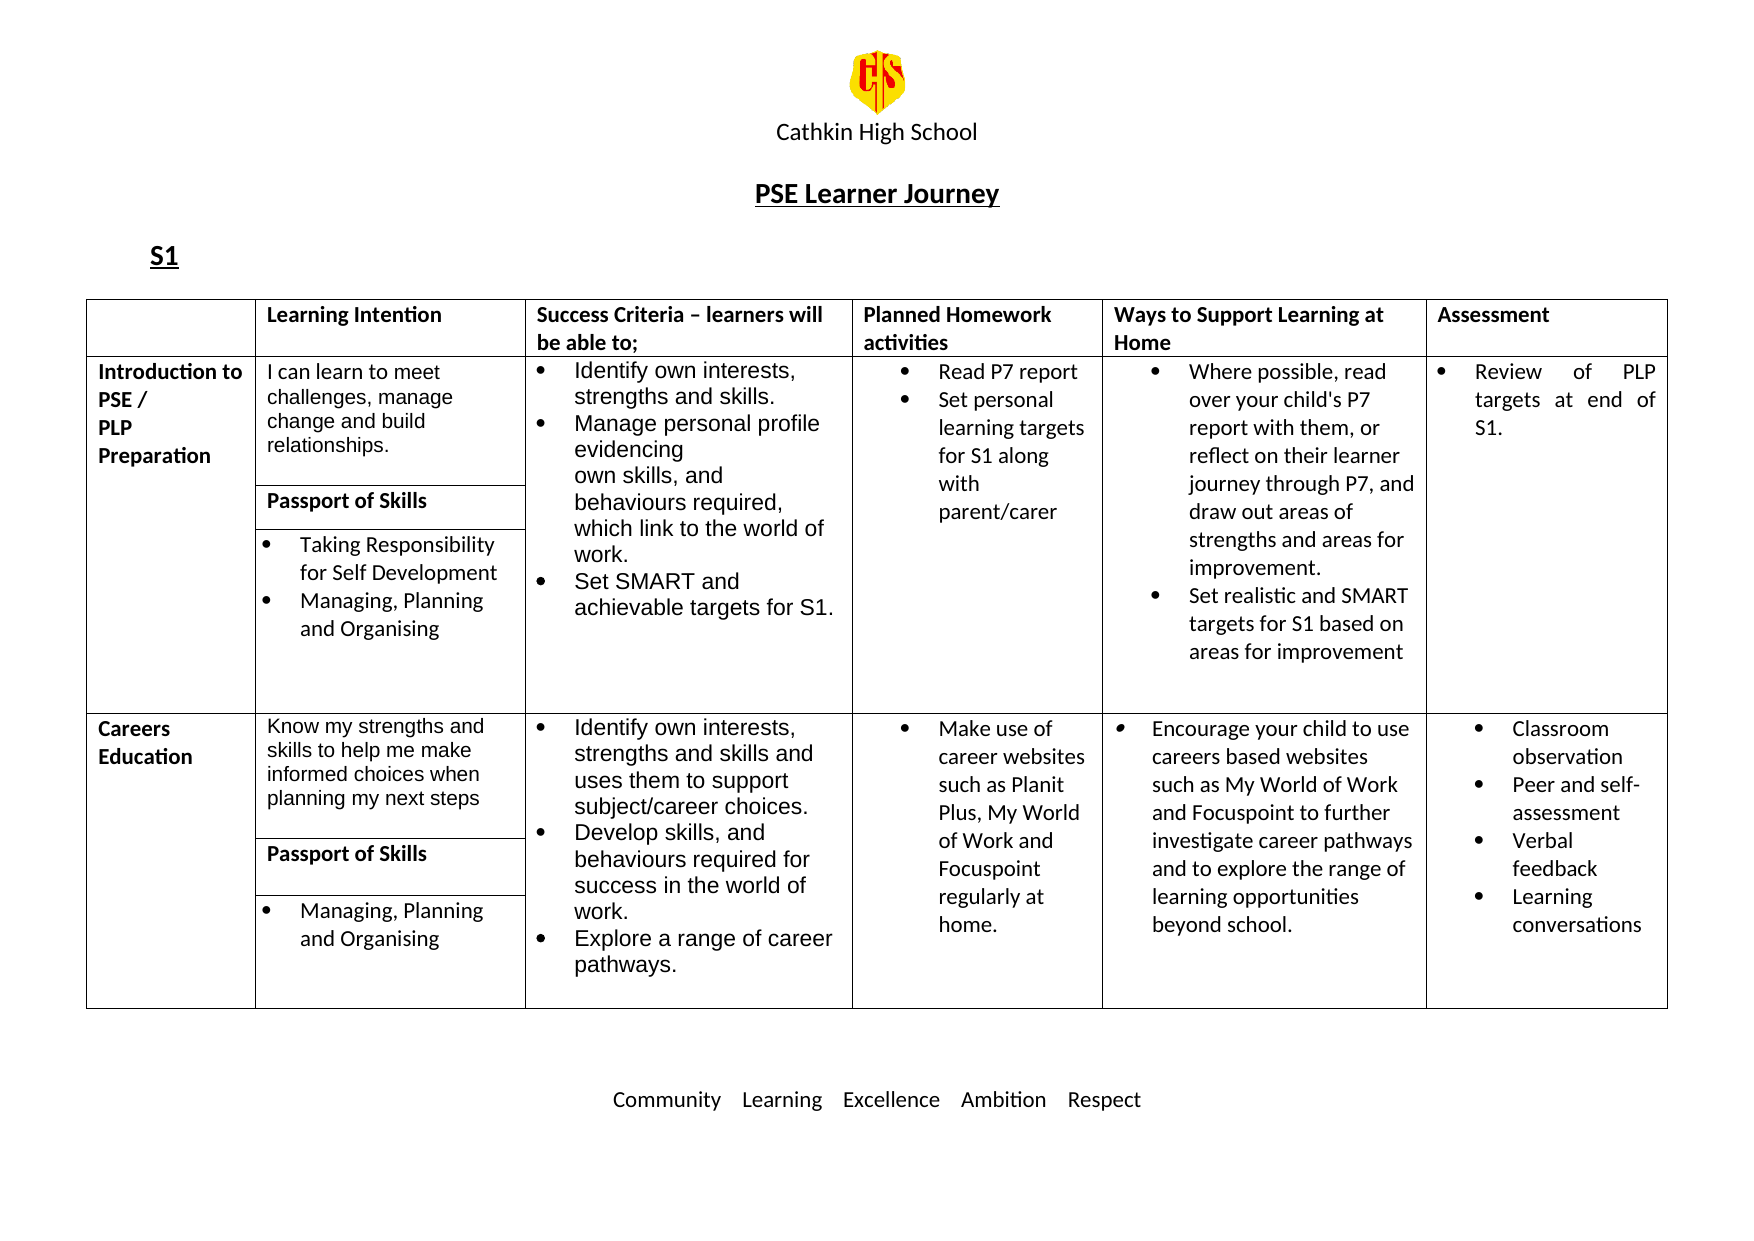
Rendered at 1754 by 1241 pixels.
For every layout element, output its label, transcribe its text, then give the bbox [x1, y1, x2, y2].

table_cell Managing, Planning and Organising [256, 896, 525, 1008]
table_cell Identify own interests, strengths and skills and uses them to support subject/career choices. Develop skills, and behaviours required for success in the world of work. Explore a range of career pathways. [526, 714, 852, 1008]
table_cell Read P7 report Set personal learning targets for S1 along with parent/carer [853, 357, 1102, 713]
text S1 [150, 237, 1604, 272]
table_cell Know my strengths and skills to help me make informed choices when planning my next steps [256, 714, 525, 838]
table_cell Identify own interests, strengths and skills. Manage personal profile evidencing own skills, and behaviours required, which link to the world of work. Set SMART and achievable targets for S1. [526, 357, 852, 713]
table_cell Passport of Skills [256, 839, 525, 895]
table_cell Passport of Skills [256, 486, 525, 529]
table_header Ways to Support Learning at Home [1103, 300, 1426, 356]
table_header Planned Homework activities [853, 300, 1102, 356]
table_cell Careers Education [87, 714, 255, 1008]
table_cell Taking Responsibility for Self Development Managing, Planning and Organising [256, 530, 525, 713]
text PSE Learner Journey [150, 175, 1604, 211]
table_cell Encourage your child to use careers based websites such as My World of Work and Focuspoint to further investigate career pathways and to explore the range of learning opportunities beyond school. [1103, 714, 1426, 1008]
table_cell I can learn to meet challenges, manage change and build relationships. [256, 357, 525, 485]
table_header [87, 300, 255, 356]
table_cell Review of PLP targets at end of S1. [1427, 357, 1667, 713]
table_cell Make use of career websites such as Planit Plus, My World of Work and Focuspoint regularly at home. [853, 714, 1102, 1008]
table_cell Introduction to PSE / PLP Preparation [87, 357, 255, 713]
table_header Assessment [1427, 300, 1667, 356]
table_cell Classroom observation Peer and self-assessment Verbal feedback Learning conversations [1427, 714, 1667, 1008]
table_header Learning Intention [256, 300, 525, 356]
table_cell Where possible, read over your child's P7 report with them, or reflect on their learner journey through P7, and draw out areas of strengths and areas for improvement. Set realistic and SMART targets for S1 based on areas for improvement [1103, 357, 1426, 713]
picture [848, 49, 905, 116]
table_header Success Criteria – learners will be able to; [526, 300, 852, 356]
